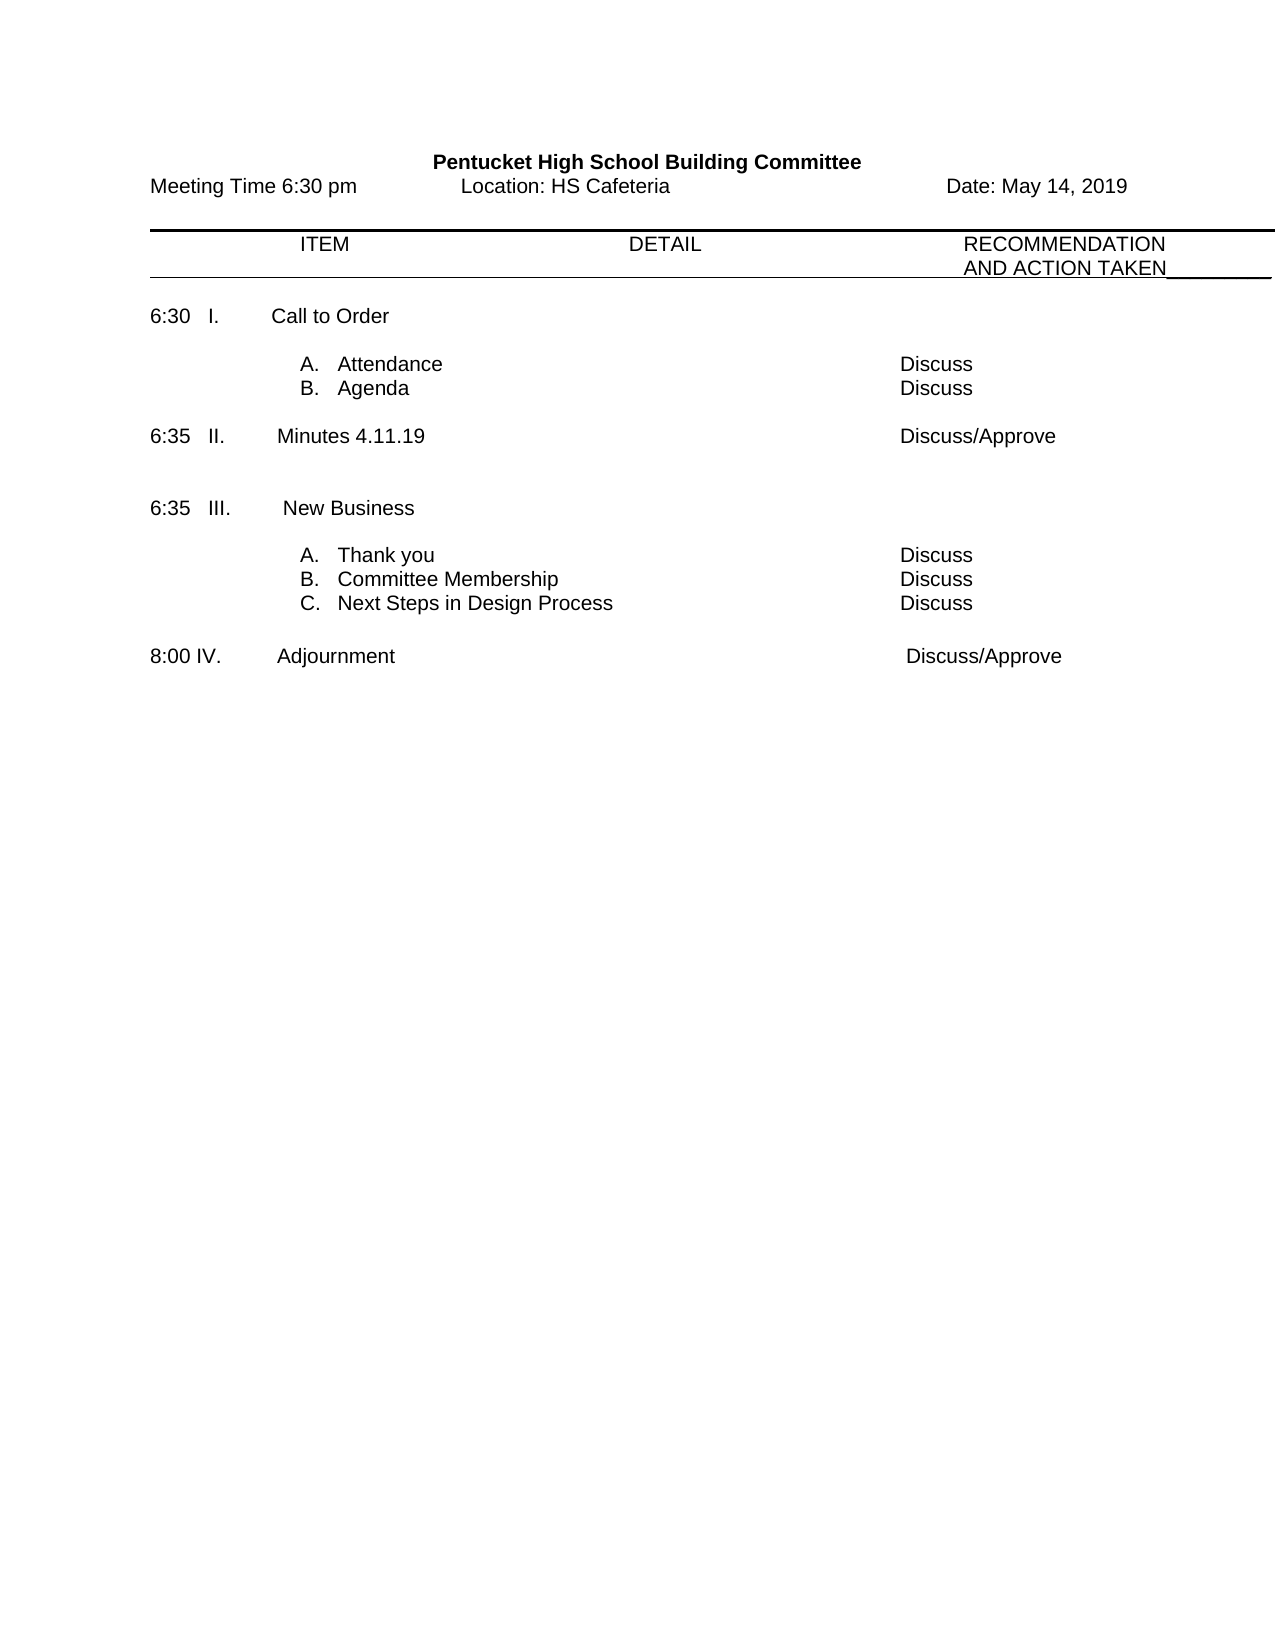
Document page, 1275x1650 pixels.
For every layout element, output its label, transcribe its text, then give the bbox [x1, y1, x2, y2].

text 8:00 IV. Adjournment Discuss/Approve [150, 644, 1125, 668]
list Attendance Discuss [300, 352, 1125, 376]
list Agenda Discuss [300, 376, 1125, 399]
text Meeting Time 6:30 pm Location: HS Cafeteria Date: May 14, 2019 [150, 174, 1275, 198]
list Next Steps in Design Process Discuss [300, 591, 1125, 615]
text 6:35 III. New Business [150, 495, 1125, 519]
list Committee Membership Discuss [300, 567, 1125, 591]
text AND ACTION TAKEN_________ [150, 256, 1275, 280]
text ITEM DETAIL RECOMMENDATION [225, 232, 1275, 256]
title Pentucket High School Building Committee [150, 150, 1275, 174]
list Thank you Discuss [300, 543, 1125, 567]
text 6:35 II. Minutes 4.11.19 Discuss/Approve [150, 423, 1125, 447]
text 6:30 I. Call to Order [150, 304, 1125, 328]
